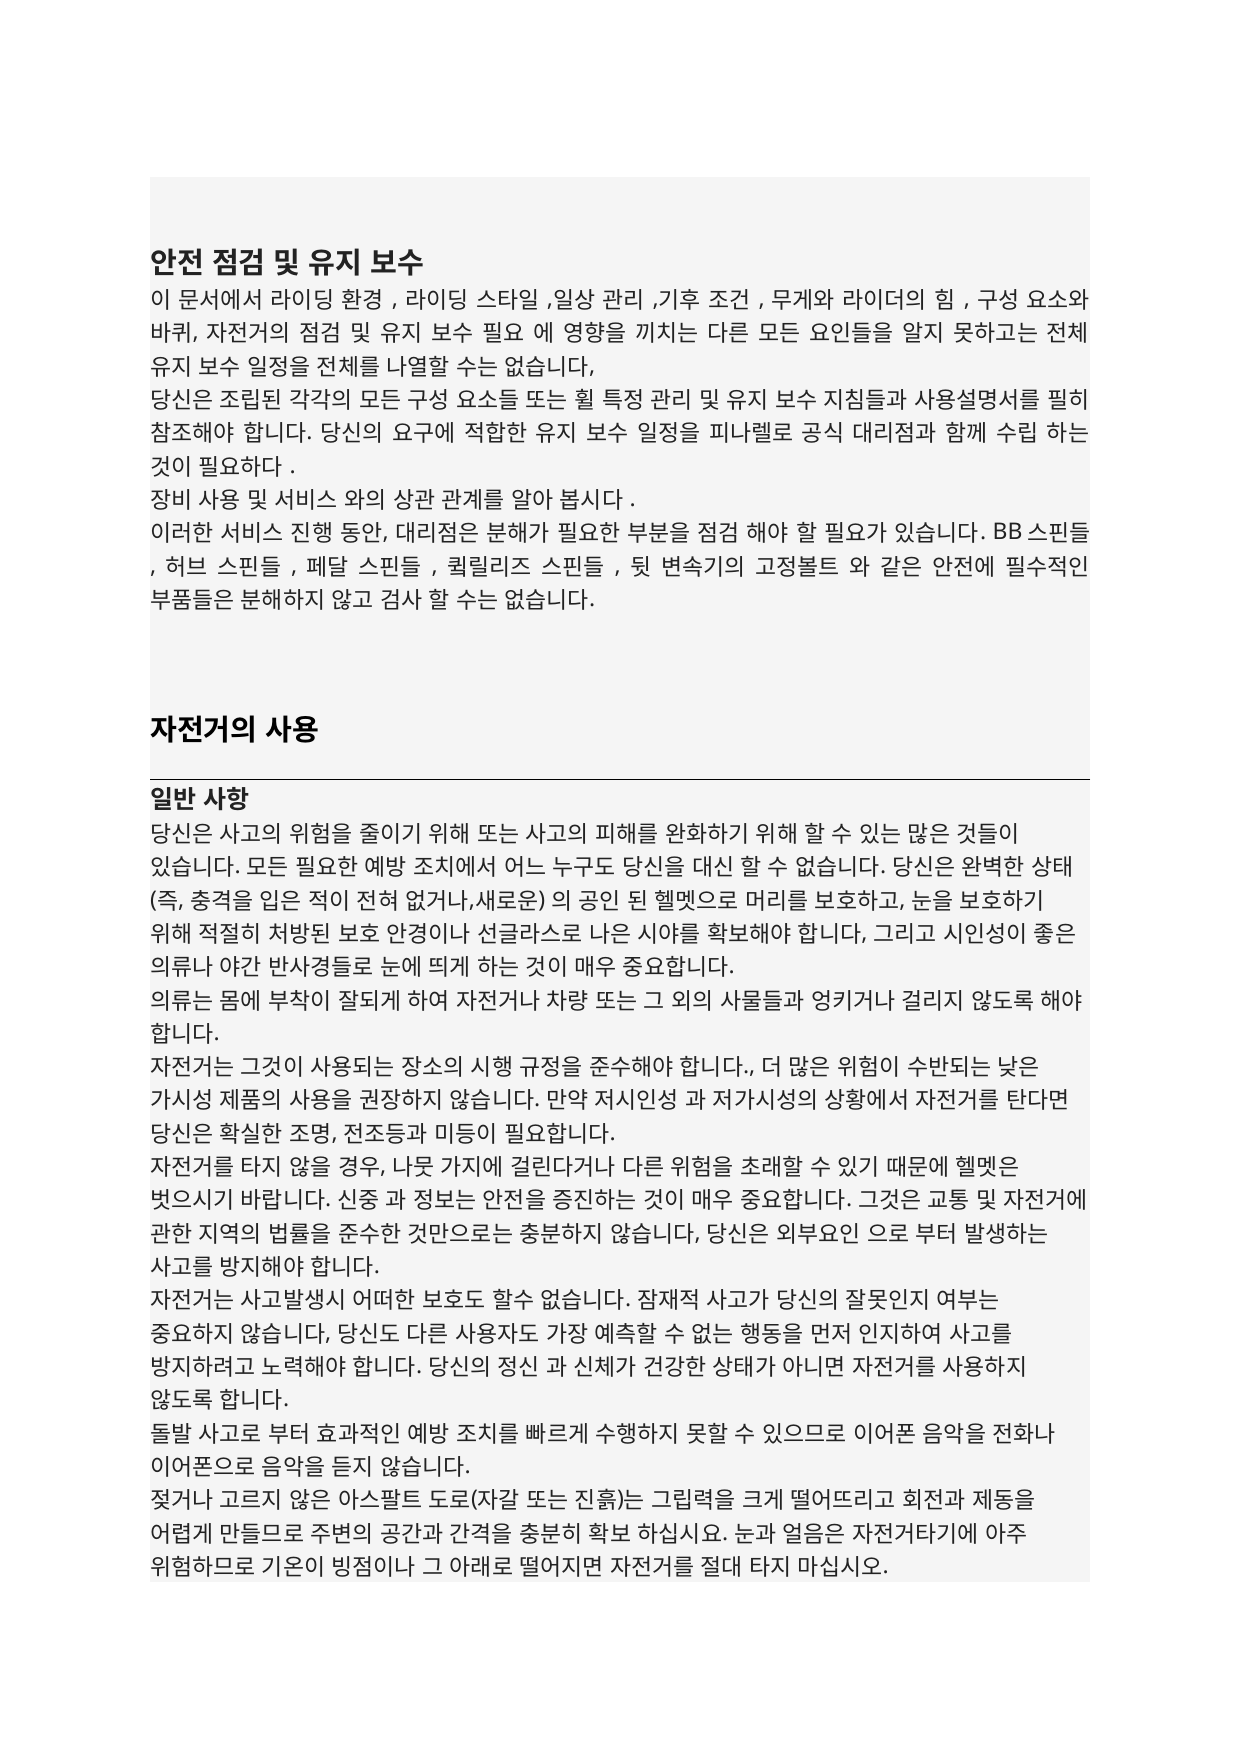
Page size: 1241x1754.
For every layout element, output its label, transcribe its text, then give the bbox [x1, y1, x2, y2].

text 자전거는 사고발생시 어떠한 보호도 할수 없습니다. 잠재적 사고가 당신의 잘못인지 여부는 중요하지 않습니다, 당신도 다른 사용자도 가장 예측할 수 없는 행동을 먼저 인지하여 사고를 방지하려고 노력해야 합니다. 당신의 정신 과 신체가 건강한 상태가 아니면 자전거를 사용하지 않도록 합니다. [150, 1282, 1090, 1416]
text 자전거는 그것이 사용되는 장소의 시행 규정을 준수해야 합니다., 더 많은 위험이 수반되는 낮은 가시성 제품의 사용을 권장하지 않습니다. 만약 저시인성 과 저가시성의 상황에서 자전거를 탄다면 당신은 확실한 조명, 전조등과 미등이 필요합니다. [150, 1049, 1090, 1149]
text 돌발 사고로 부터 효과적인 예방 조치를 빠르게 수행하지 못할 수 있으므로 이어폰 음악을 전화나 이어폰으로 음악을 듣지 않습니다. [150, 1416, 1090, 1482]
text 젖거나 고르지 않은 아스팔트 도로(자갈 또는 진흙)는 그립력을 크게 떨어뜨리고 회전과 제동을 어렵게 만들므로 주변의 공간과 간격을 충분히 확보 하십시요. 눈과 얼음은 자전거타기에 아주 위험하므로 기온이 빙점이나 그 아래로 떨어지면 자전거를 절대 타지 마십시오. [150, 1482, 1090, 1582]
text 의류는 몸에 부착이 잘되게 하여 자전거나 차량 또는 그 외의 사물들과 엉키거나 걸리지 않도록 해야 합니다. [150, 982, 1090, 1049]
text 자전거의 사용 [150, 706, 1090, 748]
text 안전 점검 및 유지 보수 이 문서에서 라이딩 환경 , 라이딩 스타일 ,일상 관리 ,기후 조건 , 무게와 라이더의 힘 , 구성 요소와 바퀴, 자전거의 점검 및 유지 보수 필요 에 영향을 끼치는 다른 모든 요인들을 알지 못하고는 전체 유지 보수 일정을 전체를 나열할 수는 없습니다, 당신은 조립된 각각의 모든 구성 요소들 또는 휠 특정 관리 및 유지 보수 지침들과 사용설명서를 필히 참조해야 합니다. 당신의 요구에 적합한 유지 보수 일정을 피나렐로 공식 대리점과 함께 수립 하는 것이 필요하다 . [150, 240, 1090, 482]
text 자전거를 타지 않을 경우, 나뭇 가지에 걸린다거나 다른 위험을 초래할 수 있기 때문에 헬멧은 벗으시기 바랍니다. 신중 과 정보는 안전을 증진하는 것이 매우 중요합니다. 그것은 교통 및 자전거에 관한 지역의 법률을 준수한 것만으로는 충분하지 않습니다, 당신은 외부요인 으로 부터 발생하는 사고를 방지해야 합니다. [150, 1149, 1090, 1282]
text 장비 사용 및 서비스 와의 상관 관계를 알아 봅시다 . 이러한 서비스 진행 동안, 대리점은 분해가 필요한 부분을 점검 해야 할 필요가 있습니다. BB스핀들 , 허브 스핀들 , 페달 스핀들 , 큌릴리즈 스핀들 , 뒷 변속기의 고정볼트 와 같은 안전에 필수적인 부품들은 분해하지 않고 검사 할 수는 없습니다. [150, 482, 1090, 615]
text 일반 사항 당신은 사고의 위험을 줄이기 위해 또는 사고의 피해를 완화하기 위해 할 수 있는 많은 것들이 있습니다. 모든 필요한 예방 조치에서 어느 누구도 당신을 대신 할 수 없습니다. 당신은 완벽한 상태(즉, 충격을 입은 적이 전혀 없거나,새로운) 의 공인 된 헬멧으로 머리를 보호하고, 눈을 보호하기 위해 적절히 처방된 보호 안경이나 선글라스로 나은 시야를 확보해야 합니다, 그리고 시인성이 좋은 의류나 야간 반사경들로 눈에 띄게 하는 것이 매우 중요합니다. [150, 780, 1090, 982]
